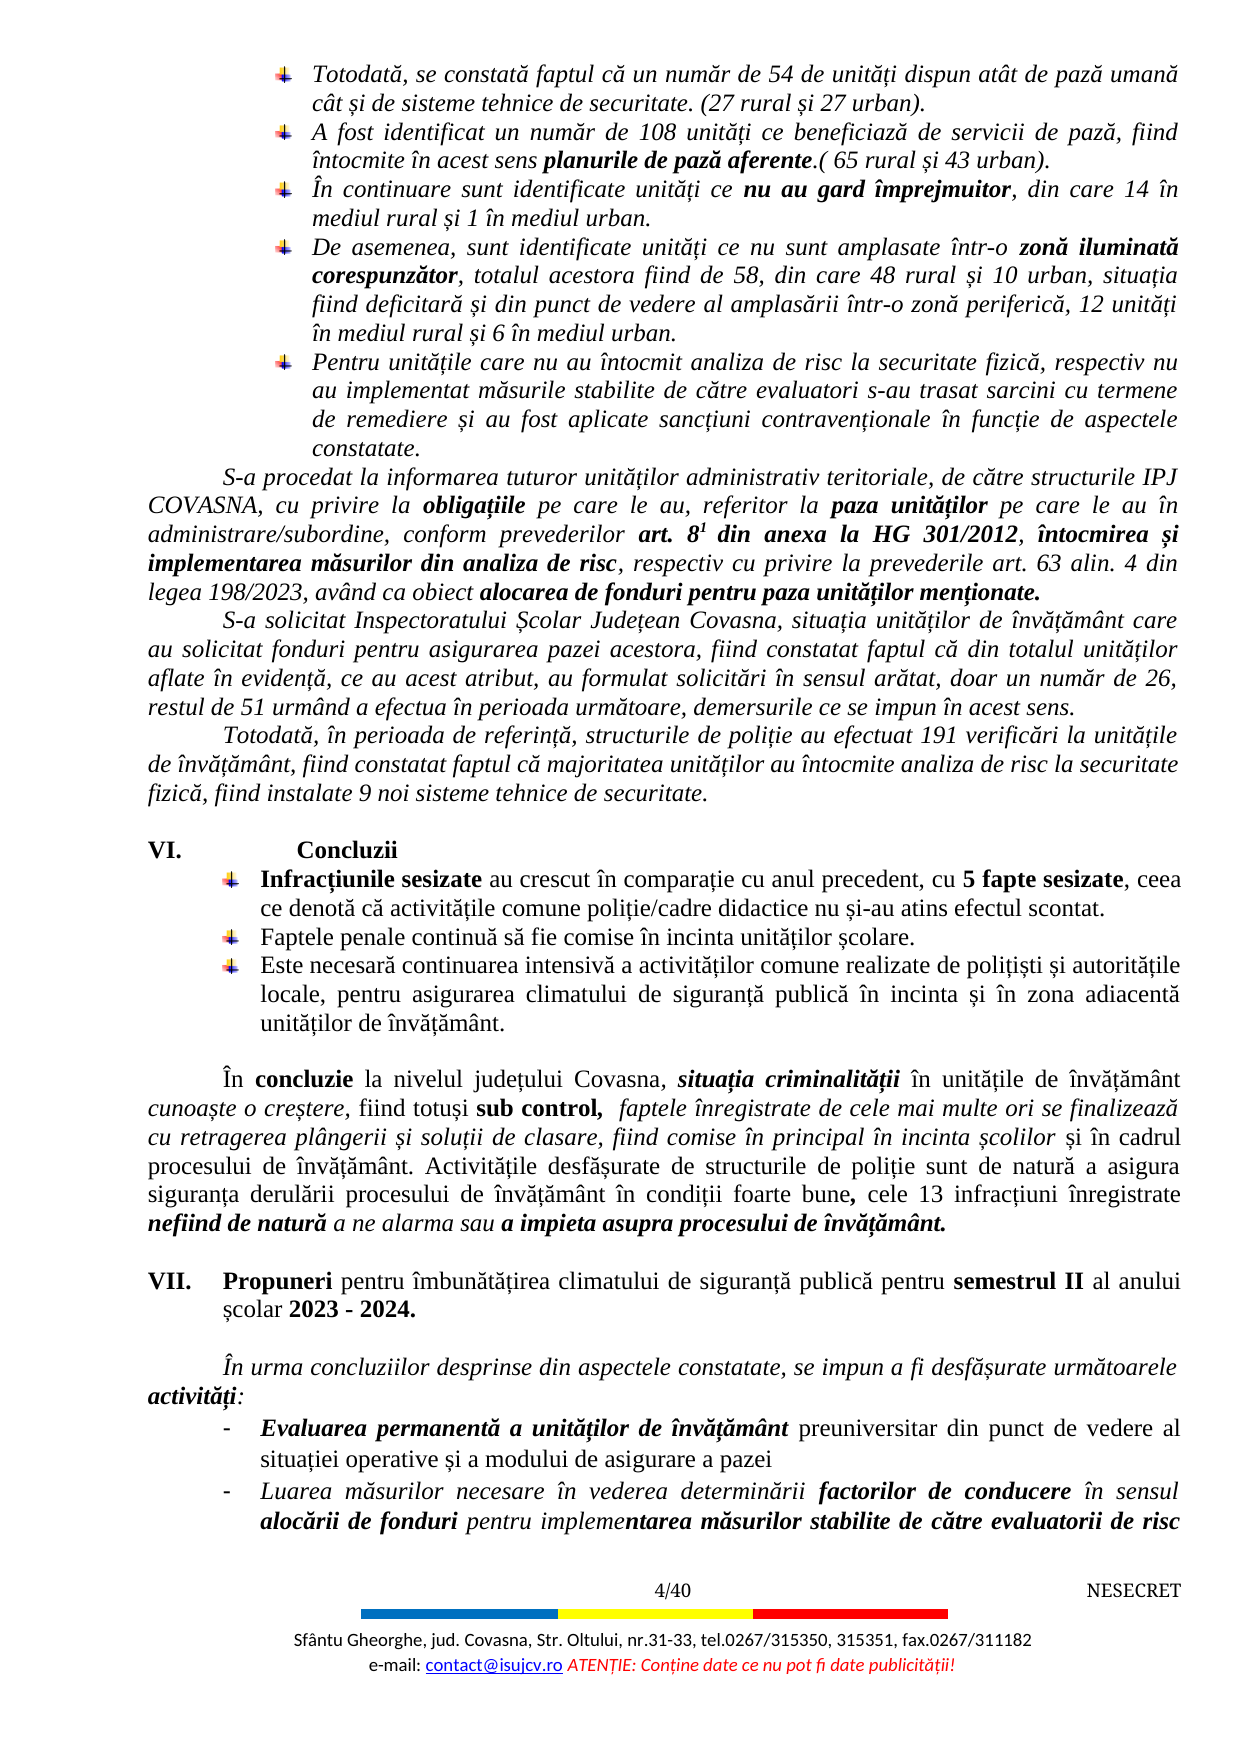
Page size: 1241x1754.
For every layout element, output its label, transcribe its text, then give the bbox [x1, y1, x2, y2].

picture [222, 928, 239, 945]
list A fost identificat un număr de 108 unități ce beneficiază de servicii de pază, fiind întocmite în acest sens planurile de pază aferente.( 65 rural și 43 urban). [274, 117, 1181, 174]
text S-a procedat la informarea tuturor unităților administrativ teritoriale, de către structurile IPJ COVASNA, cu privire la obligațiile pe care le au, referitor la paza unităților pe care le au în administrare/subordine, conform prevederilor art. 81 din anexa la HG 301/2012, întocmirea și implementarea măsurilor din analiza de risc, respectiv cu privire la prevederile art. 63 alin. 4 din legea 198/2023, având ca obiect alocarea de fonduri pentru paza unităților menționate. [148, 462, 1181, 605]
text Totodată, în perioada de referință, structurile de poliție au efectuat 191 verificări la unitățile de învățământ, fiind constatat faptul că majoritatea unităților au întocmite analiza de risc la securitate fizică, fiind instalate 9 noi sisteme tehnice de securitate. [148, 720, 1181, 807]
list De asemenea, sunt identificate unități ce nu sunt amplasate într-o zonă iluminată corespunzător, totalul acestora fiind de 58, din care 48 rural și 10 urban, situația fiind deficitară și din punct de vedere al amplasării într-o zonă periferică, 12 unități în mediul rural și 6 în mediul urban. [274, 232, 1181, 347]
list Este necesară continuarea intensivă a activităților comune realizate de polițiști și autoritățile locale, pentru asigurarea climatului de siguranță publică în incinta și în zona adiacentă unităților de învățământ. [221, 950, 1181, 1037]
picture [275, 353, 292, 370]
list Totodată, se constată faptul că un număr de 54 de unități dispun atât de pază umană cât și de sisteme tehnice de securitate. (27 rural și 27 urban). [274, 59, 1181, 117]
list Evaluarea permanentă a unităților de învățământ preuniversitar din punct de vedere al situației operative și a modului de asigurare a pazei [223, 1409, 1181, 1472]
picture [275, 123, 292, 140]
list Pentru unitățile care nu au întocmit analiza de risc la securitate fizică, respectiv nu au implementat măsurile stabilite de către evaluatori s-au trasat sarcini cu termene de remediere și au fost aplicate sancțiuni contravenționale în funcție de aspectele constatate. [274, 347, 1181, 462]
picture [222, 870, 239, 888]
list Faptele penale continuă să fie comise în incinta unităților școlare. [221, 922, 1181, 950]
picture [275, 65, 292, 83]
list Infracțiunile sesizate au crescut în comparație cu anul precedent, cu 5 fapte sesizate, ceea ce denotă că activitățile comune poliție/cadre didactice nu și-au atins efectul scontat. [221, 864, 1181, 922]
list În continuare sunt identificate unități ce nu au gard împrejmuitor, din care 14 în mediul rural și 1 în mediul urban. [274, 174, 1181, 232]
list Propuneri pentru îmbunătățirea climatului de siguranță publică pentru semestrul II al anului școlar 2023 - 2024. [148, 1266, 1181, 1323]
list Concluzii [148, 835, 1181, 864]
picture [275, 238, 292, 255]
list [223, 1472, 1181, 1535]
text În urma concluziilor desprinse din aspectele constatate, se impun a fi desfășurate următoarele activități: [148, 1352, 1181, 1409]
picture [222, 957, 239, 974]
text S-a solicitat Inspectoratului Școlar Județean Covasna, situația unităților de învățământ care au solicitat fonduri pentru asigurarea pazei acestora, fiind constatat faptul că din totalul unităților aflate în evidență, ce au acest atribut, au formulat solicitări în sensul arătat, doar un număr de 26, restul de 51 urmând a efectua în perioada următoare, demersurile ce se impun în acest sens. [148, 605, 1181, 720]
picture [275, 180, 292, 198]
text În concluzie la nivelul județului Covasna, situația criminalității în unitățile de învățământ cunoaște o creștere, fiind totuși sub control, faptele înregistrate de cele mai multe ori se finalizează cu retragerea plângerii și soluții de clasare, fiind comise în principal în incinta școlilor și în cadrul procesului de învățământ. Activitățile desfășurate de structurile de poliție sunt de natură a asigura siguranța derulării procesului de învățământ în condiții foarte bune, cele 13 infracțiuni înregistrate nefiind de natură a ne alarma sau a impieta asupra procesului de învățământ. [148, 1064, 1181, 1237]
